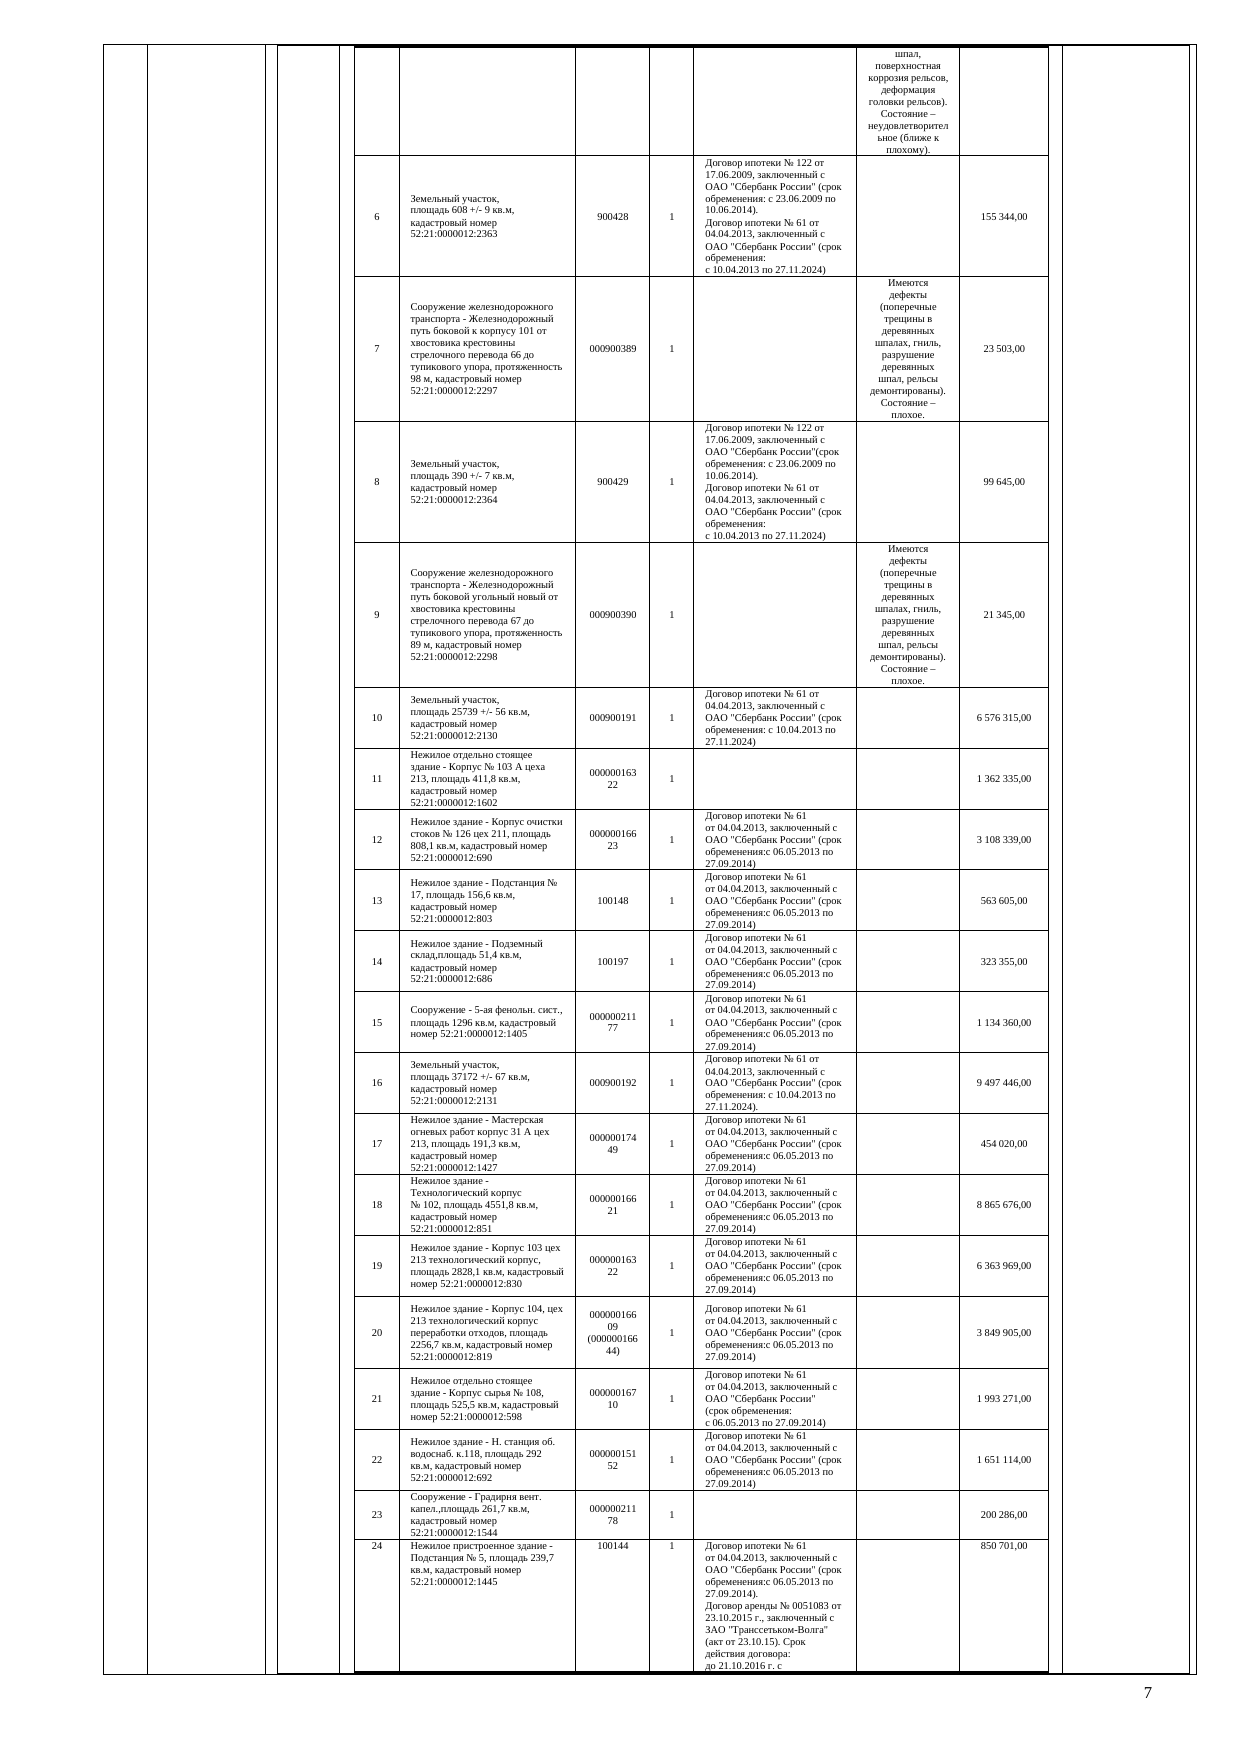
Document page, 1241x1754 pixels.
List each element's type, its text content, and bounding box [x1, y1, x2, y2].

table_cell 3 [104, 45, 147, 1673]
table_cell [266, 45, 277, 1673]
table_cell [148, 45, 265, 1673]
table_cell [1190, 45, 1196, 1673]
